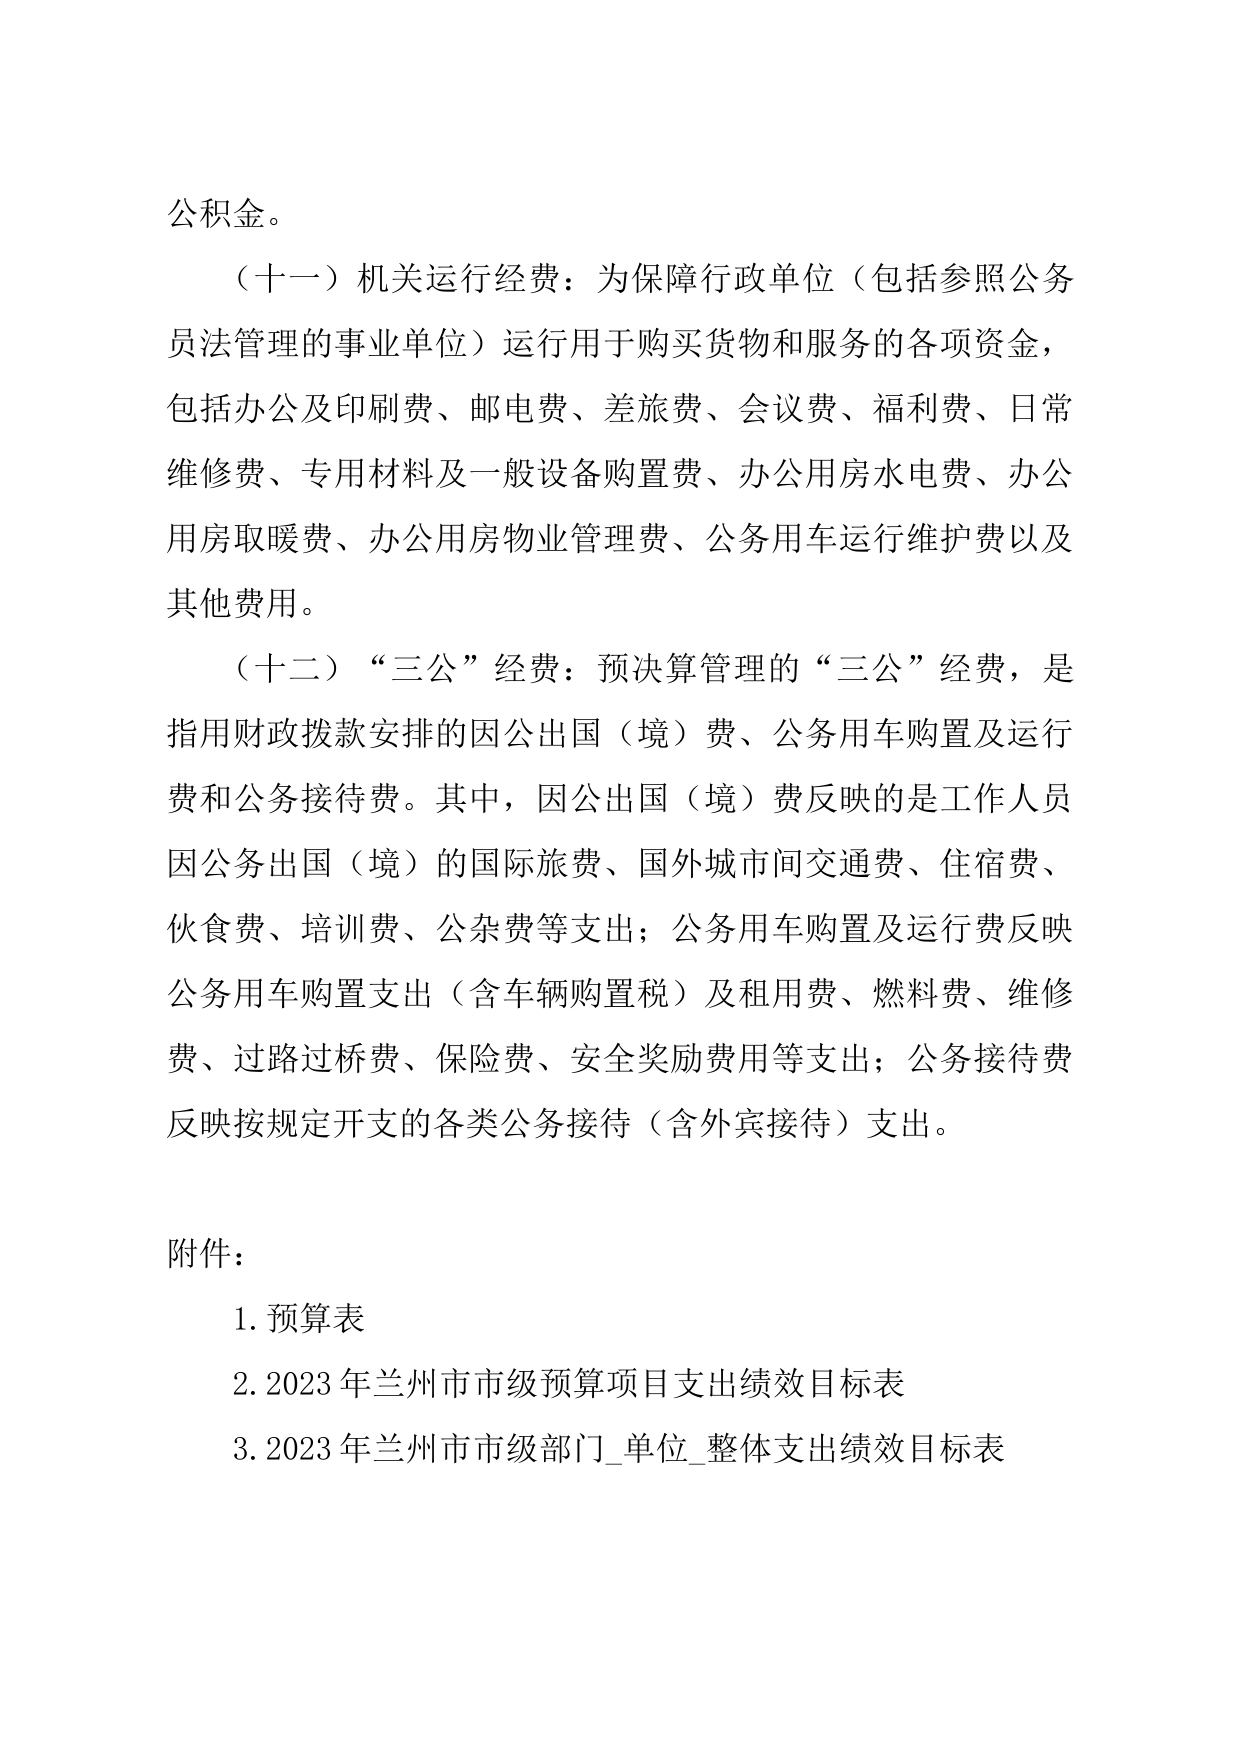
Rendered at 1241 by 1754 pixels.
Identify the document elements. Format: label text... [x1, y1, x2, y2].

text （十二）“三公”经费：预决算管理的“三公”经费，是指用财政拨款安排的因公出国（境）费、公务用车购置及运行费和公务接待费。其中，因公出国（境）费反映的是工作人员因公务出国（境）的国际旅费、国外城市间交通费、住宿费、伙食费、培训费、公杂费等支出；公务用车购置及运行费反映公务用车购置支出（含车辆购置税）及租用费、燃料费、维修费、过路过桥费、保险费、安全奖励费用等支出；公务接待费反映按规定开支的各类公务接待（含外宾接待）支出。 [165, 633, 1075, 1153]
list 2.2023年兰州市市级预算项目支出绩效目标表 [232, 1348, 1075, 1413]
text （十一）机关运行经费：为保障行政单位（包括参照公务员法管理的事业单位）运行用于购买货物和服务的各项资金，包括办公及印刷费、邮电费、差旅费、会议费、福利费、日常维修费、专用材料及一般设备购置费、办公用房水电费、办公用房取暖费、办公用房物业管理费、公务用车运行维护费以及其他费用。 [165, 243, 1075, 633]
list 3.2023年兰州市市级部门_单位_整体支出绩效目标表 [232, 1413, 1075, 1478]
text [165, 178, 1075, 243]
text 附件： [165, 1218, 1075, 1283]
list 1.预算表 [232, 1283, 1075, 1348]
